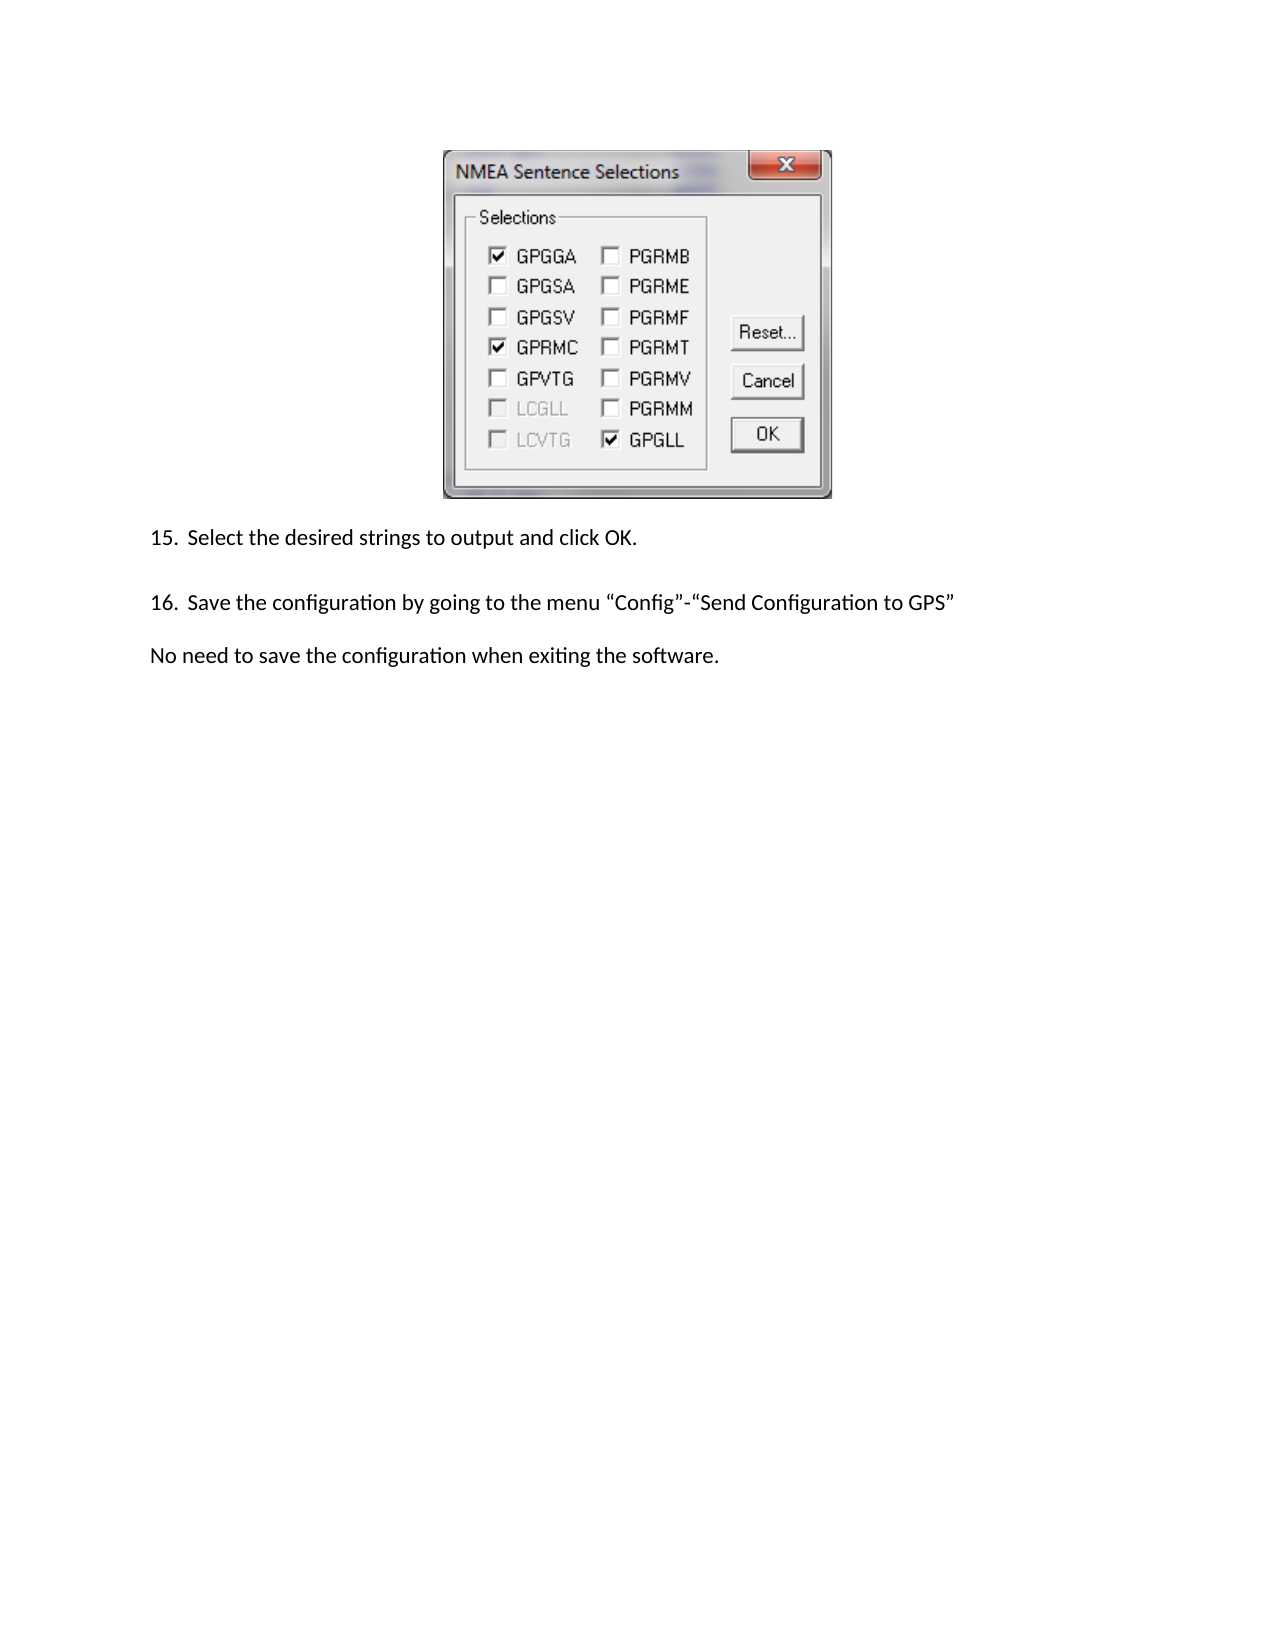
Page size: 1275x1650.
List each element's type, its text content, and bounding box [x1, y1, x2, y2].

text No need to save the configuration when exiting the software. [150, 641, 1125, 669]
list Save the configuration by going to the menu “Config”-“Send Configuration to GPS” [150, 588, 1125, 616]
list Select the desired strings to output and click OK. [150, 523, 1125, 551]
picture [443, 150, 833, 499]
